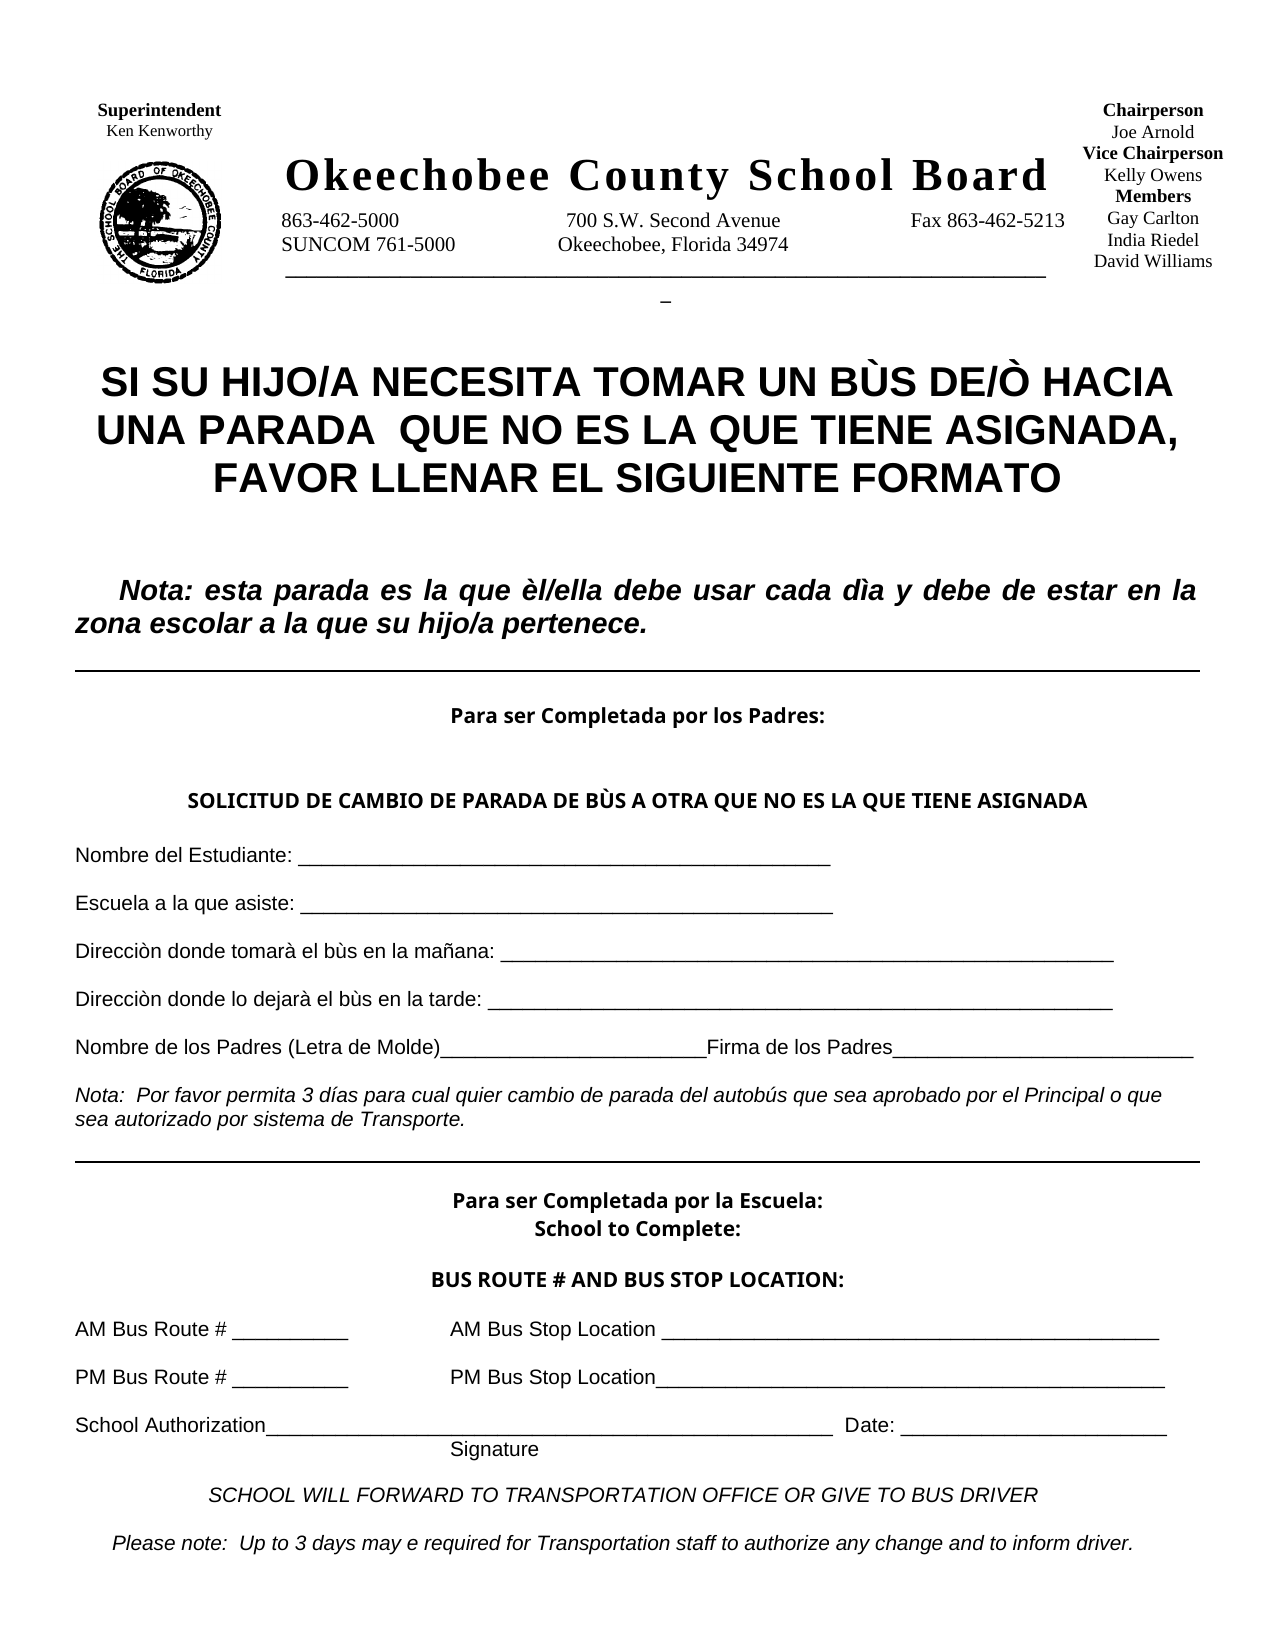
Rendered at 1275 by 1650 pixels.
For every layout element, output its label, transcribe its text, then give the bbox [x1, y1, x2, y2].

text Please note: Up to 3 days may e required for Transportation staff to authorize any change and to inform driver. [75, 1531, 1172, 1555]
text Nombre del Estudiante: ______________________________________________ [75, 843, 1200, 867]
text SCHOOL WILL FORWARD TO TRANSPORTATION OFFICE OR GIVE TO BUS DRIVER [75, 1483, 1172, 1507]
text BUS ROUTE # AND BUS STOP LOCATION: [75, 1266, 1200, 1294]
text School authorization_________________________________________________ Date: _______________________ [75, 1413, 1172, 1437]
text Nota: esta parada es la que èl/ella debe usar cada dìa y debe de estar en la zona escolar a la que su hijo/a pertenece. [75, 573, 1200, 640]
table_header Superintendent Ken Kenworthy [56, 99, 262, 357]
text ser Completada por la Escuela: [75, 1186, 1200, 1214]
text Direcciòn donde lo dejarà el bùs en la tarde: ______________________________________________________ [75, 987, 1200, 1011]
text # __________ PM Bus Stop Location____________________________________________ [75, 1365, 1172, 1389]
text Nombre de los Padres (Letra de Molde)_______________________Firma de los Padres__________________________ [75, 1035, 1200, 1059]
text School to Complete: [75, 1214, 1200, 1243]
text AM # __________ AM Bus Stop Location ___________________________________________ [75, 1317, 1200, 1341]
text Direcciòn donde tomarà el bùs en la mañana: _____________________________________________________ [75, 939, 1200, 963]
text ser Completada por los Padres: [75, 701, 1200, 729]
table_header Chairperson Joe Arnold Vice Chairperson Kelly Owens Members Gay Carlton India Riedel David Williams [1069, 99, 1237, 357]
text Escuela a la que asiste: ______________________________________________ [75, 891, 1200, 915]
text SI SU HIJO/A NECESITA TOMAR UN BÙS DE/Ò HACIA UNA PARADA QUE NO ES LA QUE TIENE ASIGNADA, FAVOR LLENAR EL SIGUIENTE FORMATO [75, 357, 1200, 501]
text SOLICITUD DE CAMBIO DE PARADA DE BÙS A OTRA QUE NO ES LA QUE TIENE ASIGNADA [75, 786, 1200, 815]
text Signature [75, 1437, 1172, 1461]
table_header Board 863-462-5000 700 S.W. Fax 863-462-5213 SUNCOM 761-5000 __________________________________________________________________________ [263, 99, 1069, 357]
text Nota: Por favor permita 3 días para cual quier cambio de parada del autobús que sea aprobado por el Principal o que sea autorizado por sistema de Transporte. [75, 1083, 1172, 1131]
